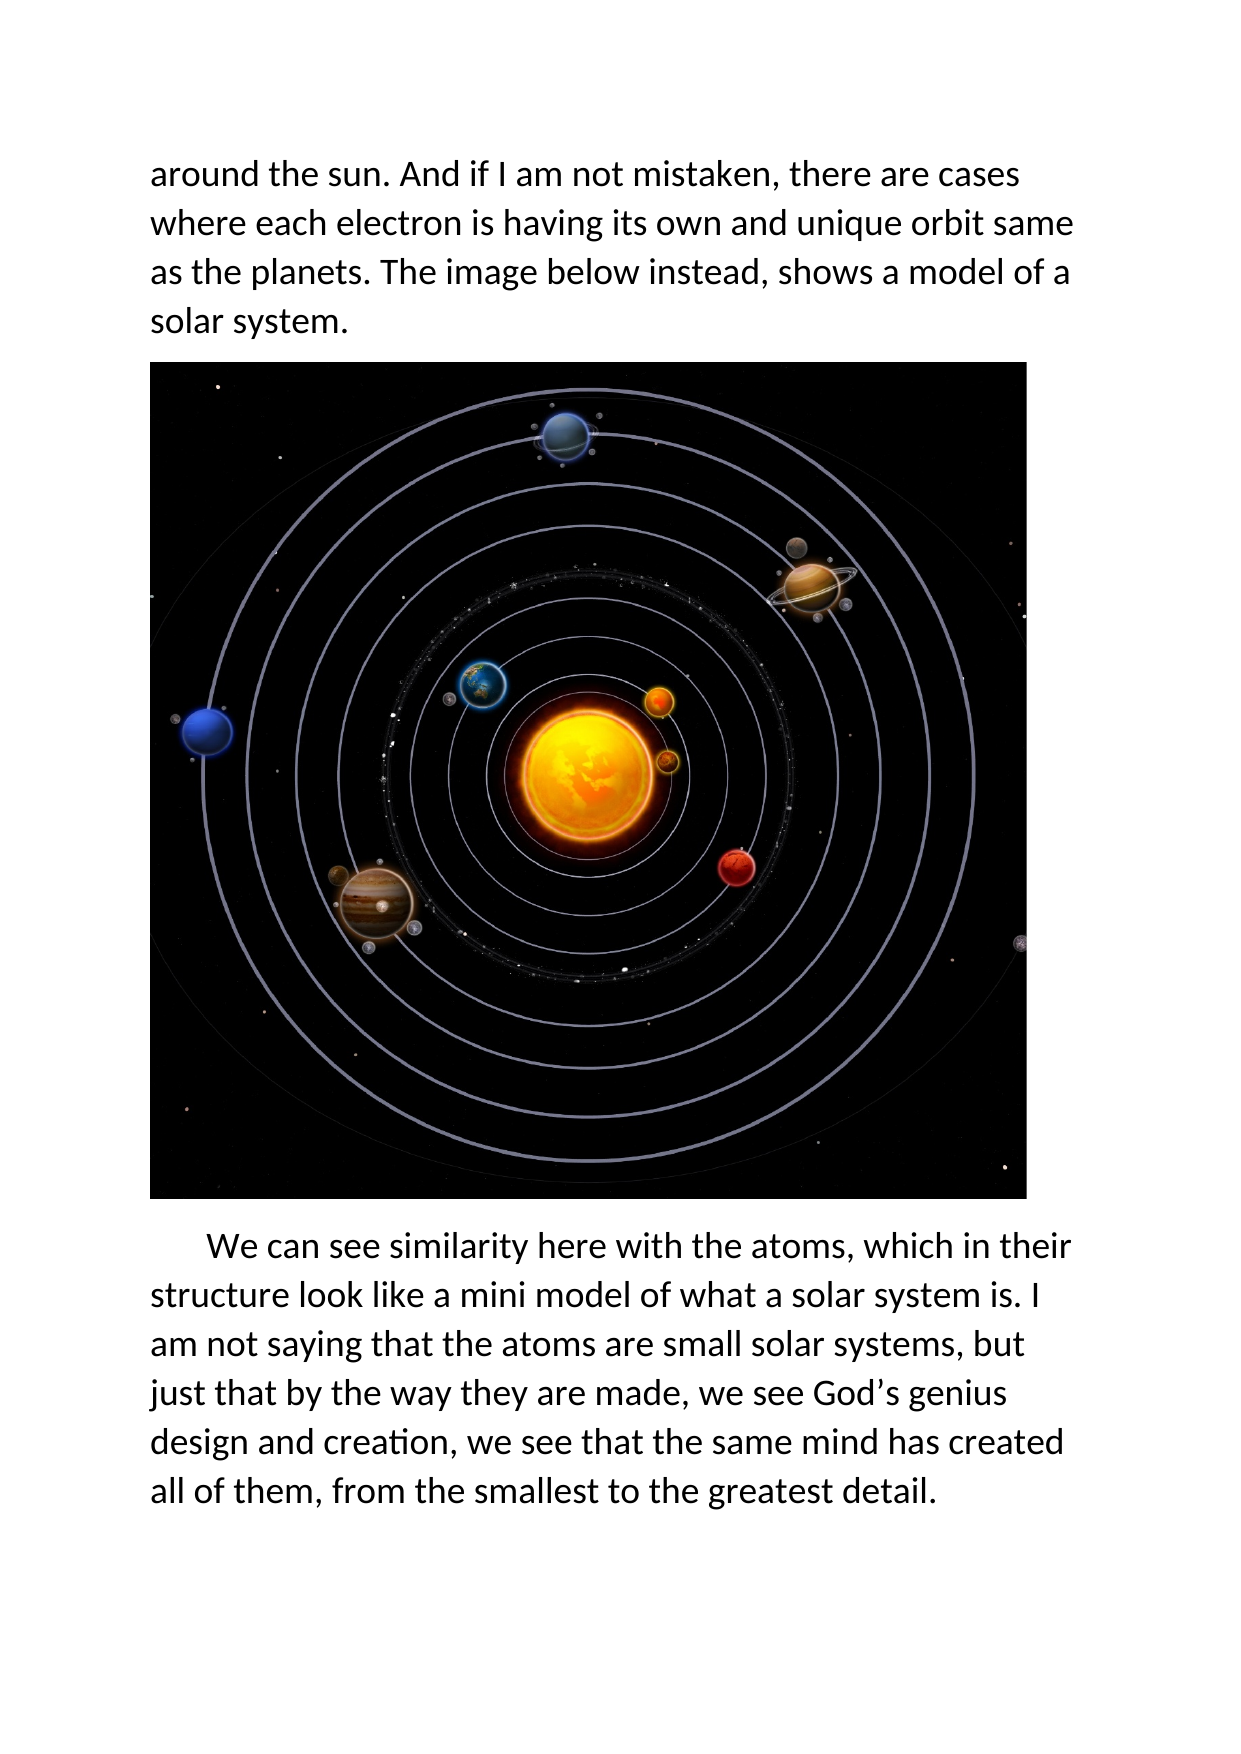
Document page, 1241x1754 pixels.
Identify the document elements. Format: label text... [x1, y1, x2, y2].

picture [150, 362, 1027, 1199]
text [150, 150, 1090, 343]
